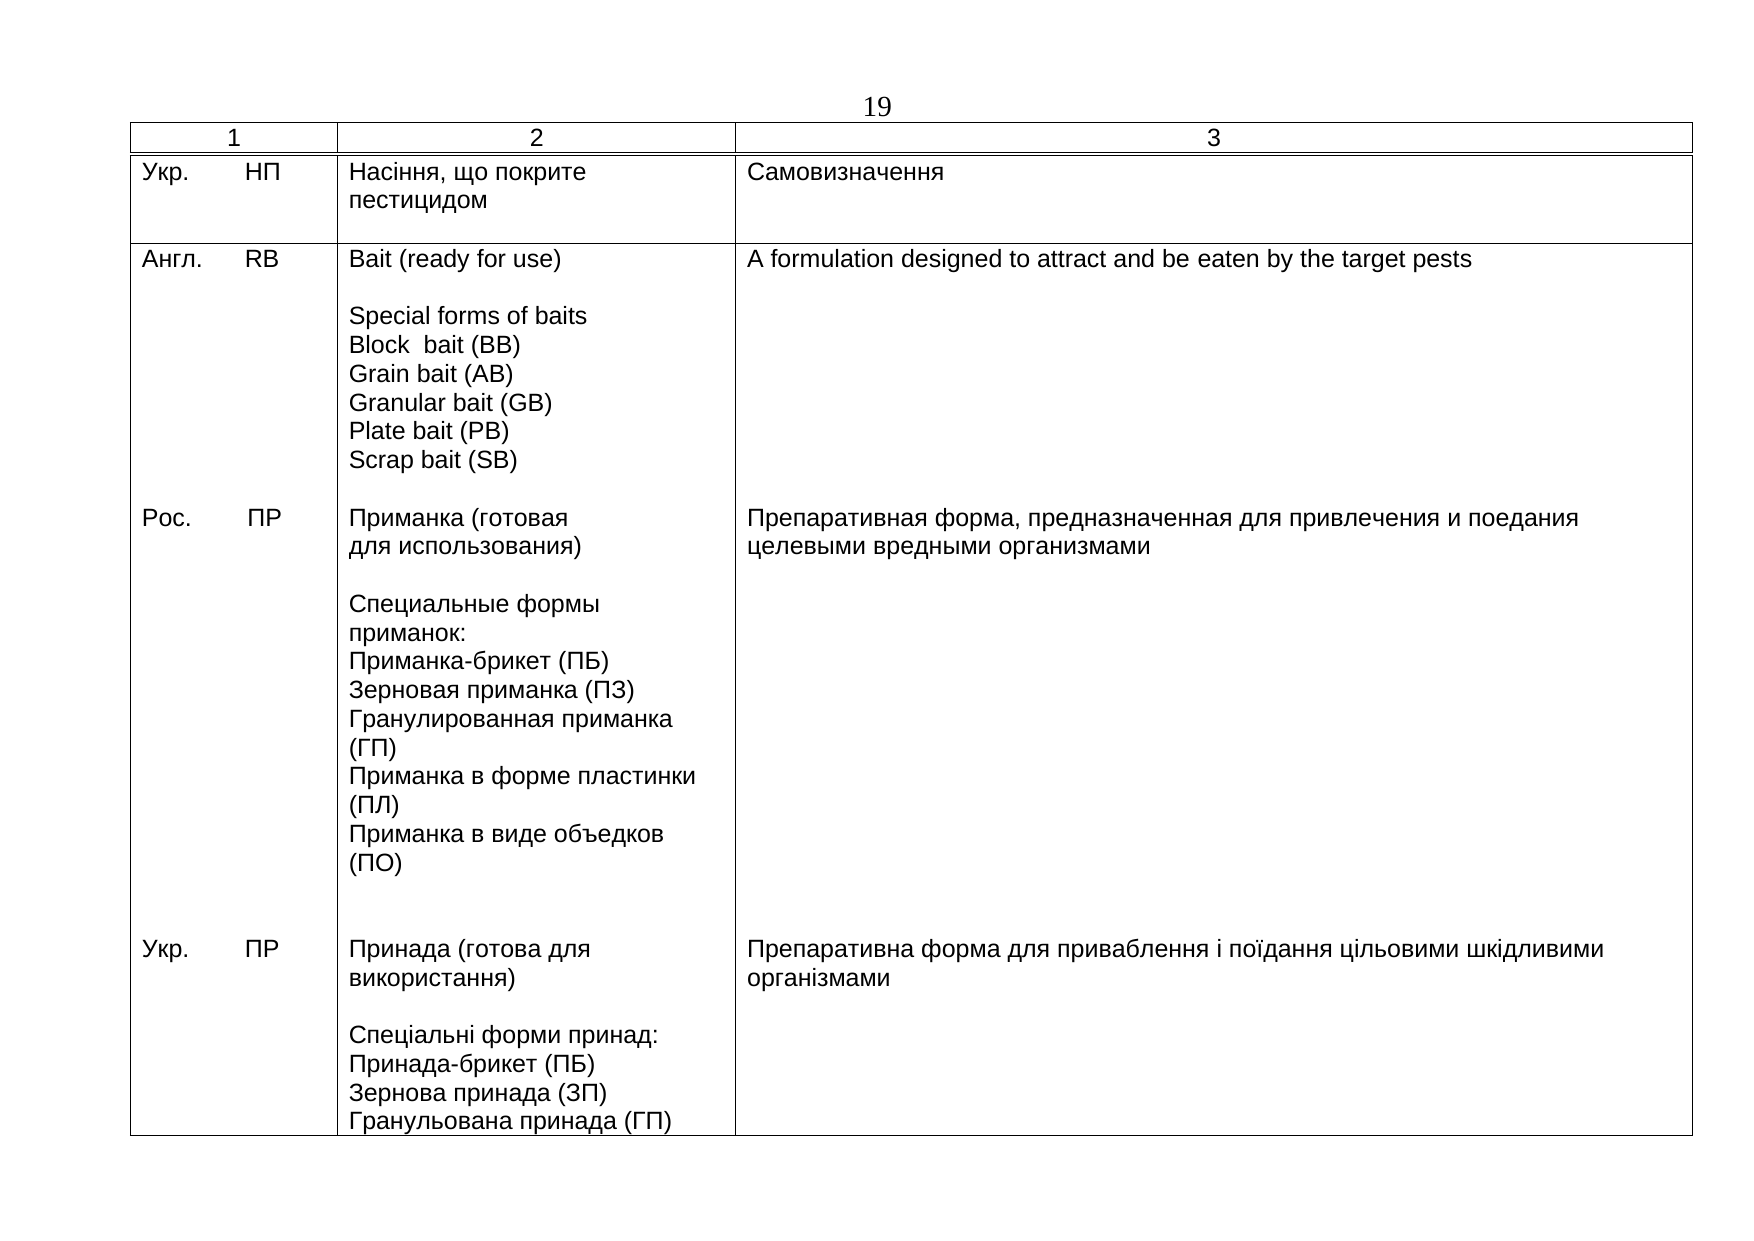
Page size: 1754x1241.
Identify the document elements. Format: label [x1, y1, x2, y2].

table_cell [338, 244, 735, 1135]
table_cell [131, 244, 337, 1135]
table_cell [736, 156, 1692, 243]
table_cell [736, 244, 1692, 1135]
table_cell [338, 156, 735, 243]
table_cell [131, 156, 337, 243]
